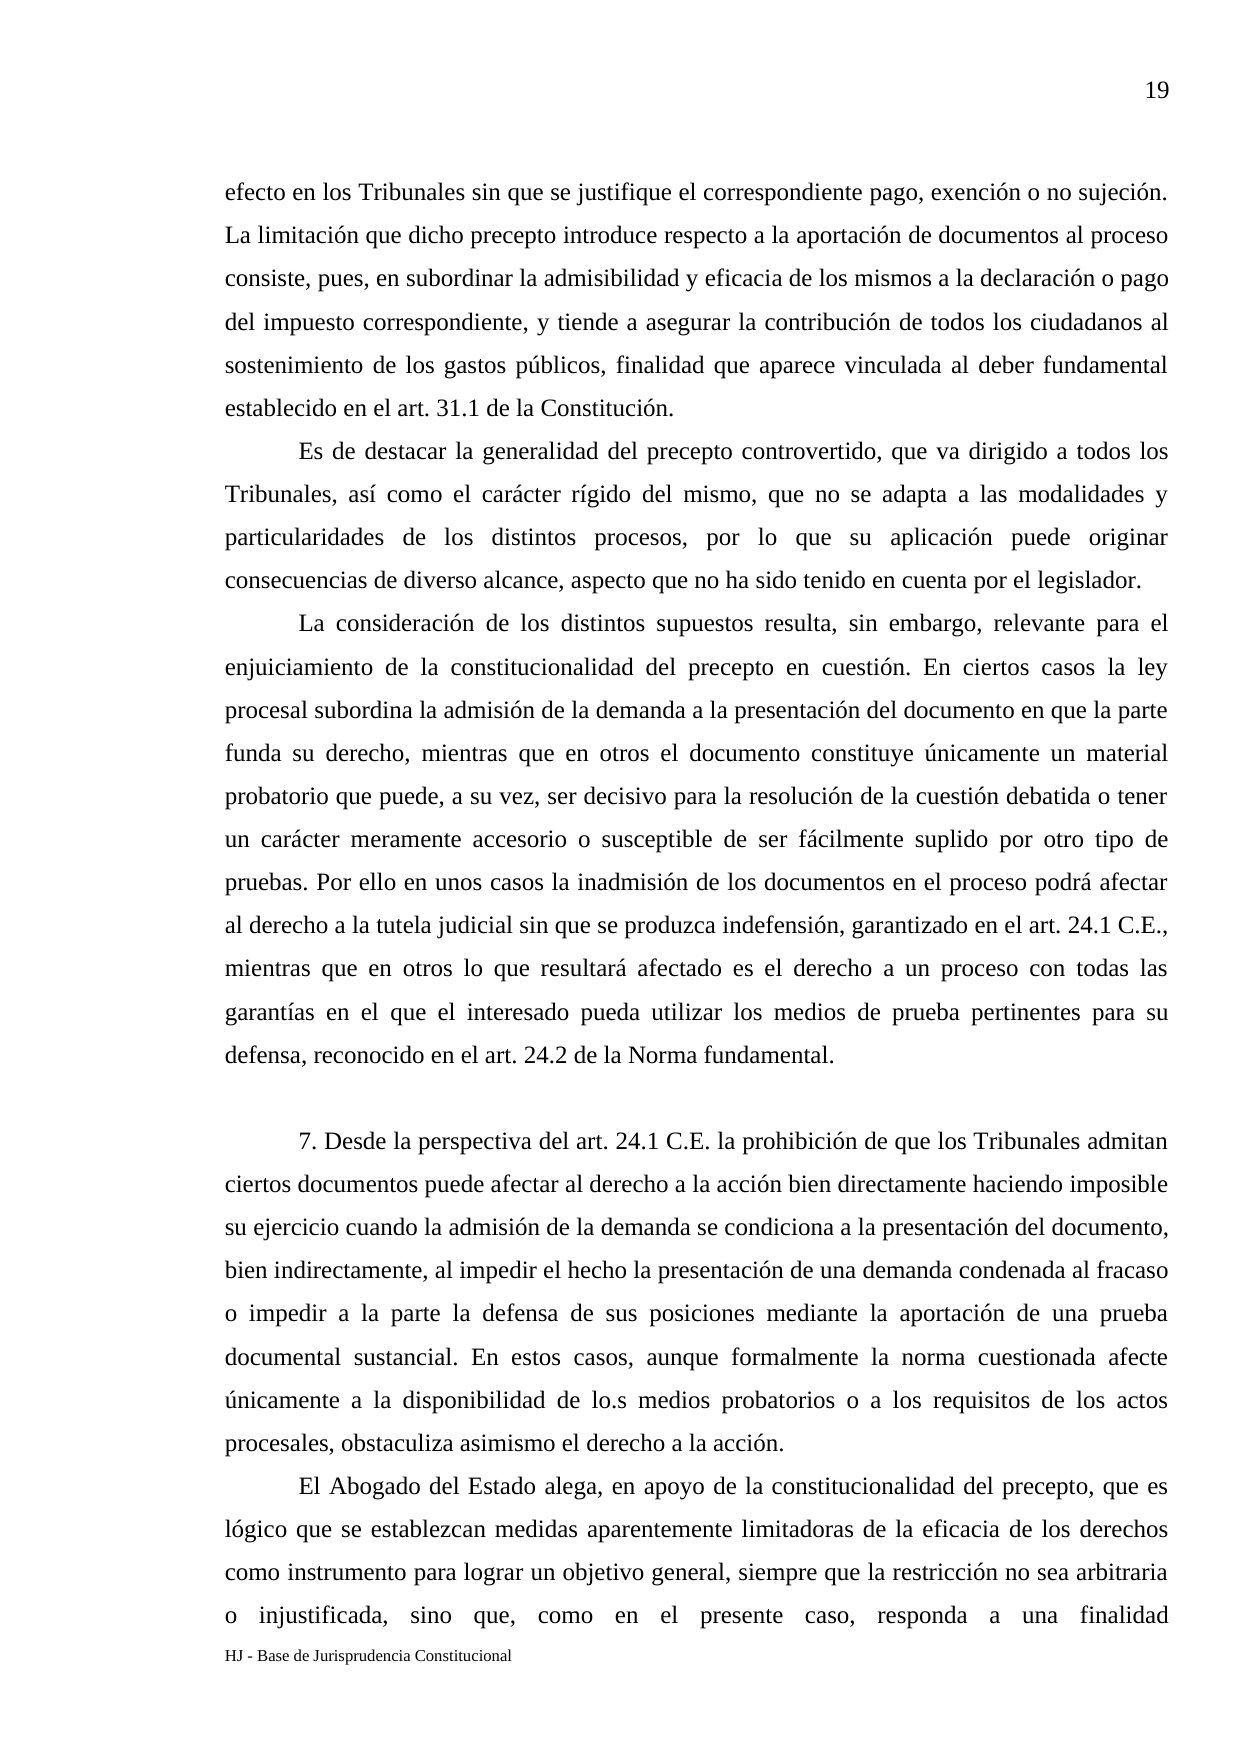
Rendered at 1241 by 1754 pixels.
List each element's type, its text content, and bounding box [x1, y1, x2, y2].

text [224, 1471, 1169, 1629]
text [224, 177, 1169, 422]
text Es de destacar la generalidad del precepto controvertido, que va dirigido a todos los Tribunales, así como el carácter rígido del mismo, que no se adapta a las modalidades y particularidades de los distintos procesos, por lo que su aplicación puede originar consecuencias de diverso alcance, aspecto que no ha sido tenido en cuenta por el legislador. [224, 436, 1169, 594]
text 7. Desde la perspectiva del art. 24.1 C.E. la prohibición de que los Tribunales admitan ciertos documentos puede afectar al derecho a la acción bien directamente haciendo imposible su ejercicio cuando la admisión de la demanda se condiciona a la presentación del documento, bien indirectamente, al impedir el hecho la presentación de una demanda condenada al fracaso o impedir a la parte la defensa de sus posiciones mediante la aportación de una prueba documental sustancial. En estos casos, aunque formalmente la norma cuestionada afecte únicamente a la disponibilidad de lo.s medios probatorios o a los requisitos de los actos procesales, obstaculiza asimismo el derecho a la acción. [224, 1126, 1169, 1457]
text La consideración de los distintos supuestos resulta, sin embargo, relevante para el enjuiciamiento de la constitucionalidad del precepto en cuestión. En ciertos casos la ley procesal subordina la admisión de la demanda a la presentación del documento en que la parte funda su derecho, mientras que en otros el documento constituye únicamente un material probatorio que puede, a su vez, ser decisivo para la resolución de la cuestión debatida o tener un carácter meramente accesorio o susceptible de ser fácilmente suplido por otro tipo de pruebas. Por ello en unos casos la inadmisión de los documentos en el proceso podrá afectar al derecho a la tutela judicial sin que se produzca indefensión, garantizado en el art. 24.1 C.E., mientras que en otros lo que resultará afectado es el derecho a un proceso con todas las garantías en el que el interesado pueda utilizar los medios de prueba pertinentes para su defensa, reconocido en el art. 24.2 de la Norma fundamental. [224, 608, 1169, 1068]
